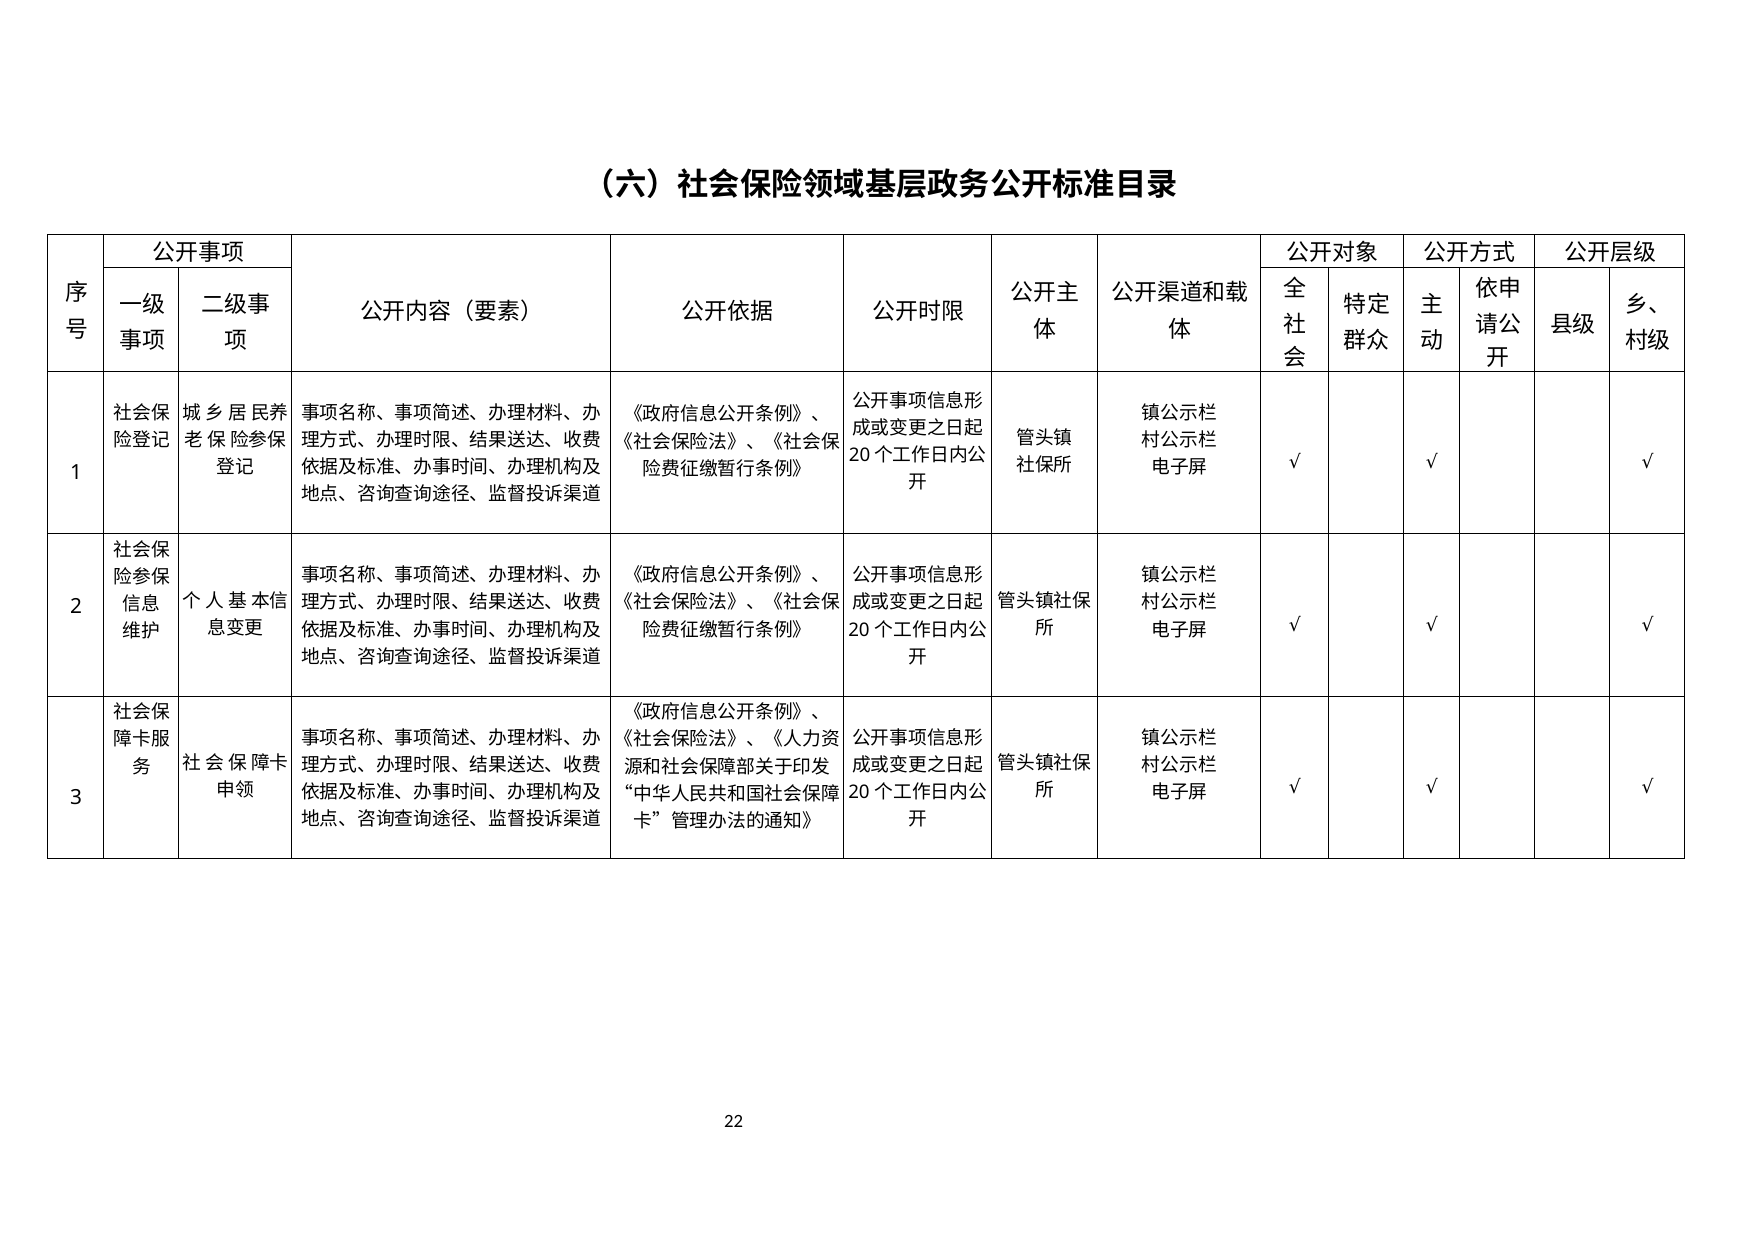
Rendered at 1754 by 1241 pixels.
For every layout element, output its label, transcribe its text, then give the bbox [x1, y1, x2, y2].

table_header 公开依据 [611, 235, 843, 371]
table_cell √ [1610, 534, 1684, 696]
table_cell 公开事项信息形成或变更之日起 20 个工作日内公开 [844, 697, 991, 858]
table_header 序号 [48, 235, 103, 371]
table_cell [1329, 372, 1403, 533]
table_cell [1535, 534, 1609, 696]
table_cell 镇公示栏 村公示栏 电子屏 [1098, 697, 1260, 858]
table_cell 主动 [1404, 268, 1459, 371]
table_cell 3 [48, 697, 103, 858]
table_cell 1 [48, 372, 103, 533]
table_cell 一级事项 [104, 268, 178, 371]
table_cell 《政府信息公开条例》、 《社会保险法》、《人力资源和社会保障部关于印发“中华人民共和国社会保障卡”管理办法的通知》 [611, 697, 843, 858]
table_cell [1460, 372, 1534, 533]
table_cell 事项名称、事项简述、办理材料、办理方式、办理时限、结果送达、收费依据及标准、办事时间、办理机构及地点、咨询查询途径、监督投诉渠道 [292, 697, 610, 858]
table_cell √ [1404, 534, 1459, 696]
table_cell √ [1261, 697, 1328, 858]
table_cell √ [1404, 697, 1459, 858]
table_cell [1460, 534, 1534, 696]
table_cell 公开事项信息形成或变更之日起 20 个工作日内公开 [844, 534, 991, 696]
table_cell [1329, 697, 1403, 858]
table_cell 个 人 基 本信息变更 [179, 534, 291, 696]
table_header 公开方式 [1404, 235, 1534, 267]
table_cell 乡、村级 [1610, 268, 1684, 371]
table_cell 《政府信息公开条例》、《社会保险法》、《社会保险费征缴暂行条例》 [611, 372, 843, 533]
table_header 公开渠道和载体 [1098, 235, 1260, 371]
table_cell 县级 [1535, 268, 1609, 371]
table_cell √ [1261, 534, 1328, 696]
table_header 公开主体 [992, 235, 1097, 371]
table_cell 管头镇社保所 [992, 534, 1097, 696]
table_cell 社会保险参保信息 维护 [104, 534, 178, 696]
table_cell [1329, 534, 1403, 696]
text （六）社会保险领域基层政务公开标准目录 [423, 159, 1338, 204]
table_cell √ [1404, 372, 1459, 533]
table_cell 镇公示栏 村公示栏 电子屏 [1098, 372, 1260, 533]
table_header 公开内容（要素） [292, 235, 610, 371]
table_cell [1460, 697, 1534, 858]
table_cell √ [1261, 372, 1328, 533]
table_cell 特定群众 [1329, 268, 1403, 371]
table_cell 社会保障卡服务 [104, 697, 178, 858]
table_cell 管头镇社保所 [992, 697, 1097, 858]
table_cell 全社 会 [1261, 268, 1328, 371]
table_cell 事项名称、事项简述、办理材料、办理方式、办理时限、结果送达、收费依据及标准、办事时间、办理机构及地点、咨询查询途径、监督投诉渠道 [292, 372, 610, 533]
table_cell [1535, 372, 1609, 533]
table_header 公开对象 [1261, 235, 1403, 267]
table_cell 公开事项信息形成或变更之日起20个工作日内公开 [844, 372, 991, 533]
table_header 公开事项 [104, 235, 291, 267]
table_cell 二级事项 [179, 268, 291, 371]
table_cell 管头镇 社保所 [992, 372, 1097, 533]
table_cell [1535, 697, 1609, 858]
table_cell 事项名称、事项简述、办理材料、办理方式、办理时限、结果送达、收费依据及标准、办事时间、办理机构及地点、咨询查询途径、监督投诉渠道 [292, 534, 610, 696]
table_cell 依申请公 开 [1460, 268, 1534, 371]
table_cell √ [1610, 697, 1684, 858]
table_cell 镇公示栏 村公示栏 电子屏 [1098, 534, 1260, 696]
table_cell 社会保险登记 [104, 372, 178, 533]
table_cell 《政府信息公开条例》、 《社会保险法》、《社会保险费征缴暂行条例》 [611, 534, 843, 696]
table_cell 城 乡 居 民养 老 保 险参保登记 [179, 372, 291, 533]
table_header 公开层级 [1535, 235, 1684, 267]
table_header 公开时限 [844, 235, 991, 371]
table_cell 2 [48, 534, 103, 696]
table_cell 社 会 保 障卡申领 [179, 697, 291, 858]
table_cell √ [1610, 372, 1684, 533]
